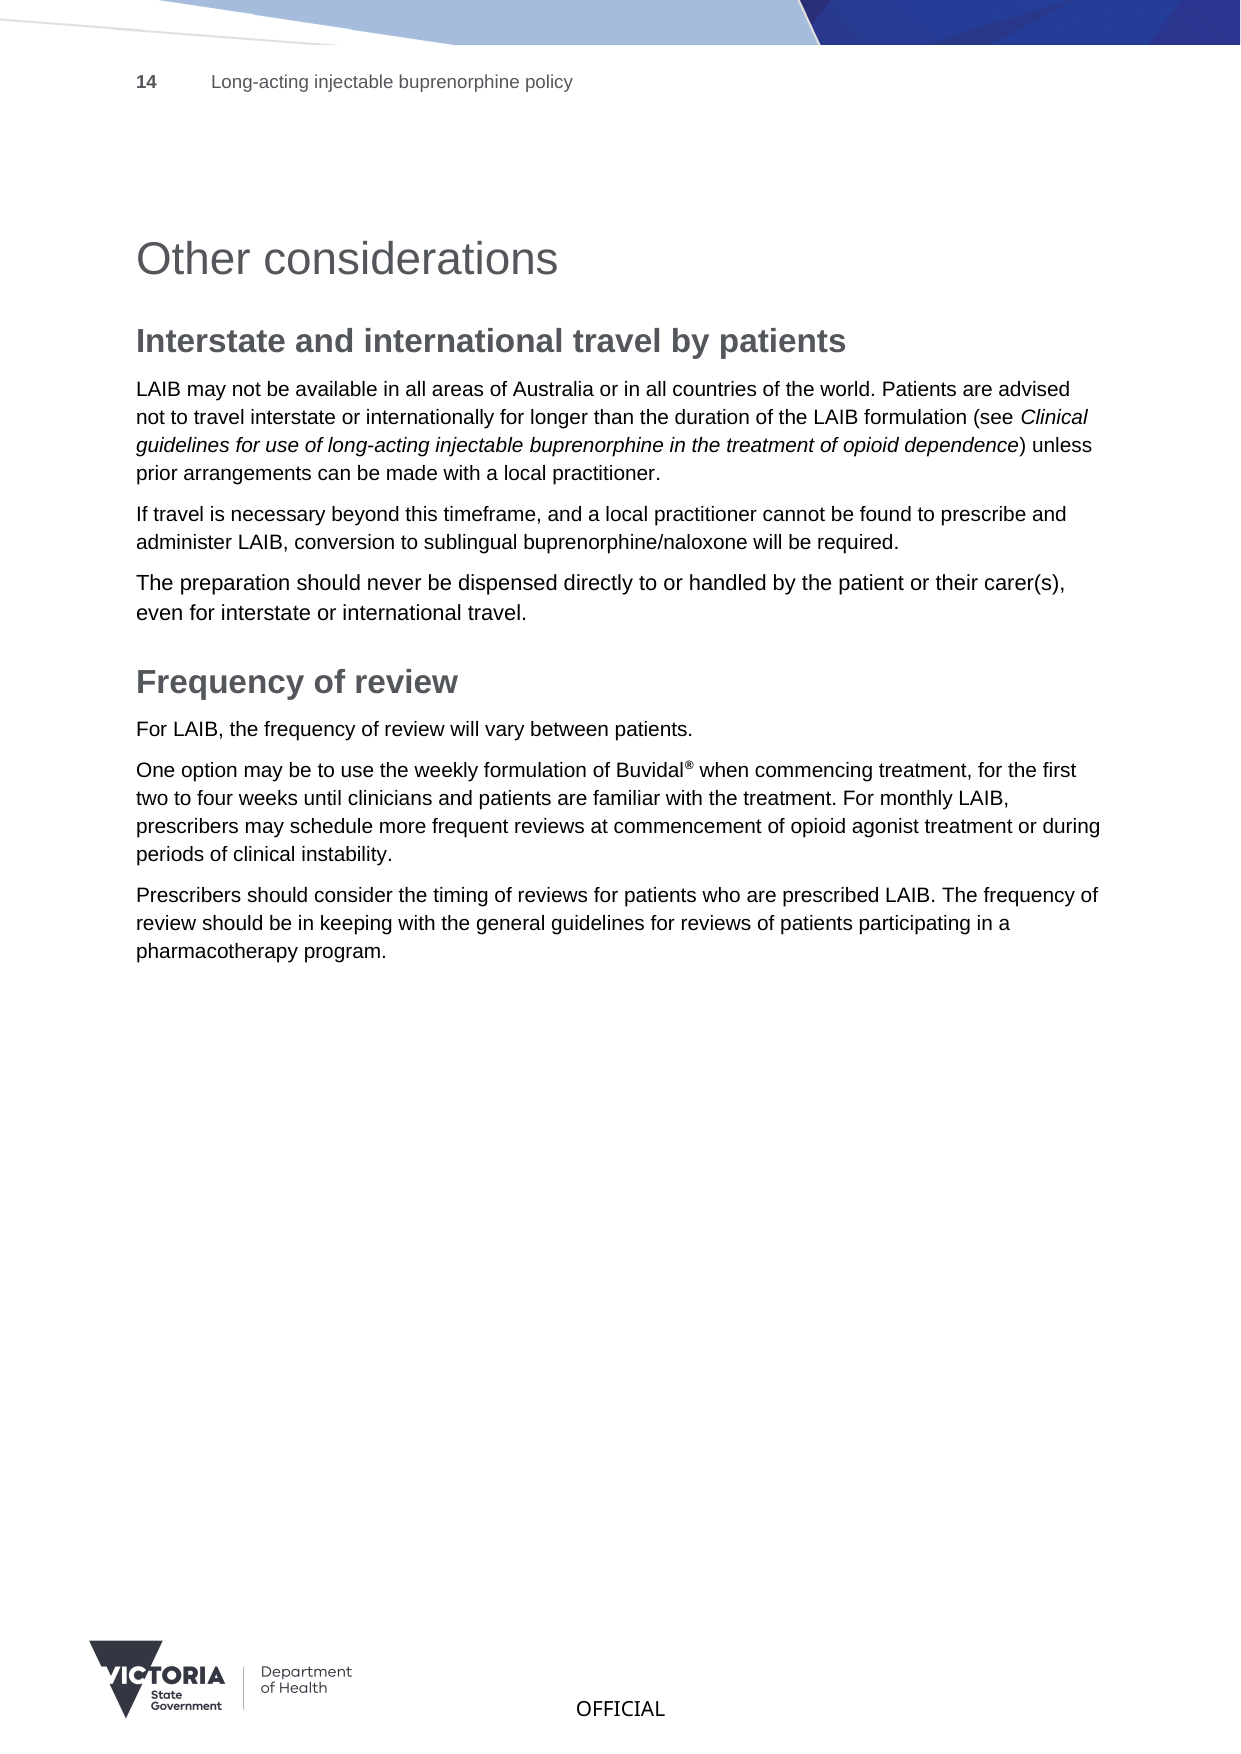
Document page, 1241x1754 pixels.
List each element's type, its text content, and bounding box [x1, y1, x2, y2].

text Prescribers should consider the timing of reviews for patients who are prescribed LAIB. The frequency of review should be in keeping with the general guidelines for reviews of patients participating in a pharmacotherapy program. [136, 879, 1104, 963]
text For LAIB, the frequency of review will vary between patients. [136, 713, 1104, 741]
subtitle Interstate and international travel by patients [136, 322, 1104, 360]
text One option may be to use the weekly formulation of Buvidal® when commencing treatment, for the first two to four weeks until clinicians and patients are familiar with the treatment. For monthly LAIB, prescribers may schedule more frequent reviews at commencement of opioid agonist treatment or during periods of clinical instability. [136, 754, 1104, 866]
text If travel is necessary beyond this timeframe, and a local practitioner cannot be found to prescribe and administer LAIB, conversion to sublingual buprenorphine/naloxone will be required. [136, 497, 1104, 554]
subtitle Other considerations [136, 231, 1104, 284]
text The preparation should never be dispensed directly to or handled by the patient or their carer(s), even for interstate or international travel. [136, 566, 1104, 624]
picture [0, 0, 1241, 45]
text LAIB may not be available in all areas of Australia or in all countries of the world. Patients are advised not to travel interstate or internationally for longer than the duration of the LAIB formulation (see Clinical guidelines for use of long-acting injectable buprenorphine in the treatment of opioid dependence) unless prior arrangements can be made with a local practitioner. [136, 372, 1104, 485]
subtitle Frequency of review [136, 662, 1104, 701]
picture [0, 1595, 1241, 1754]
